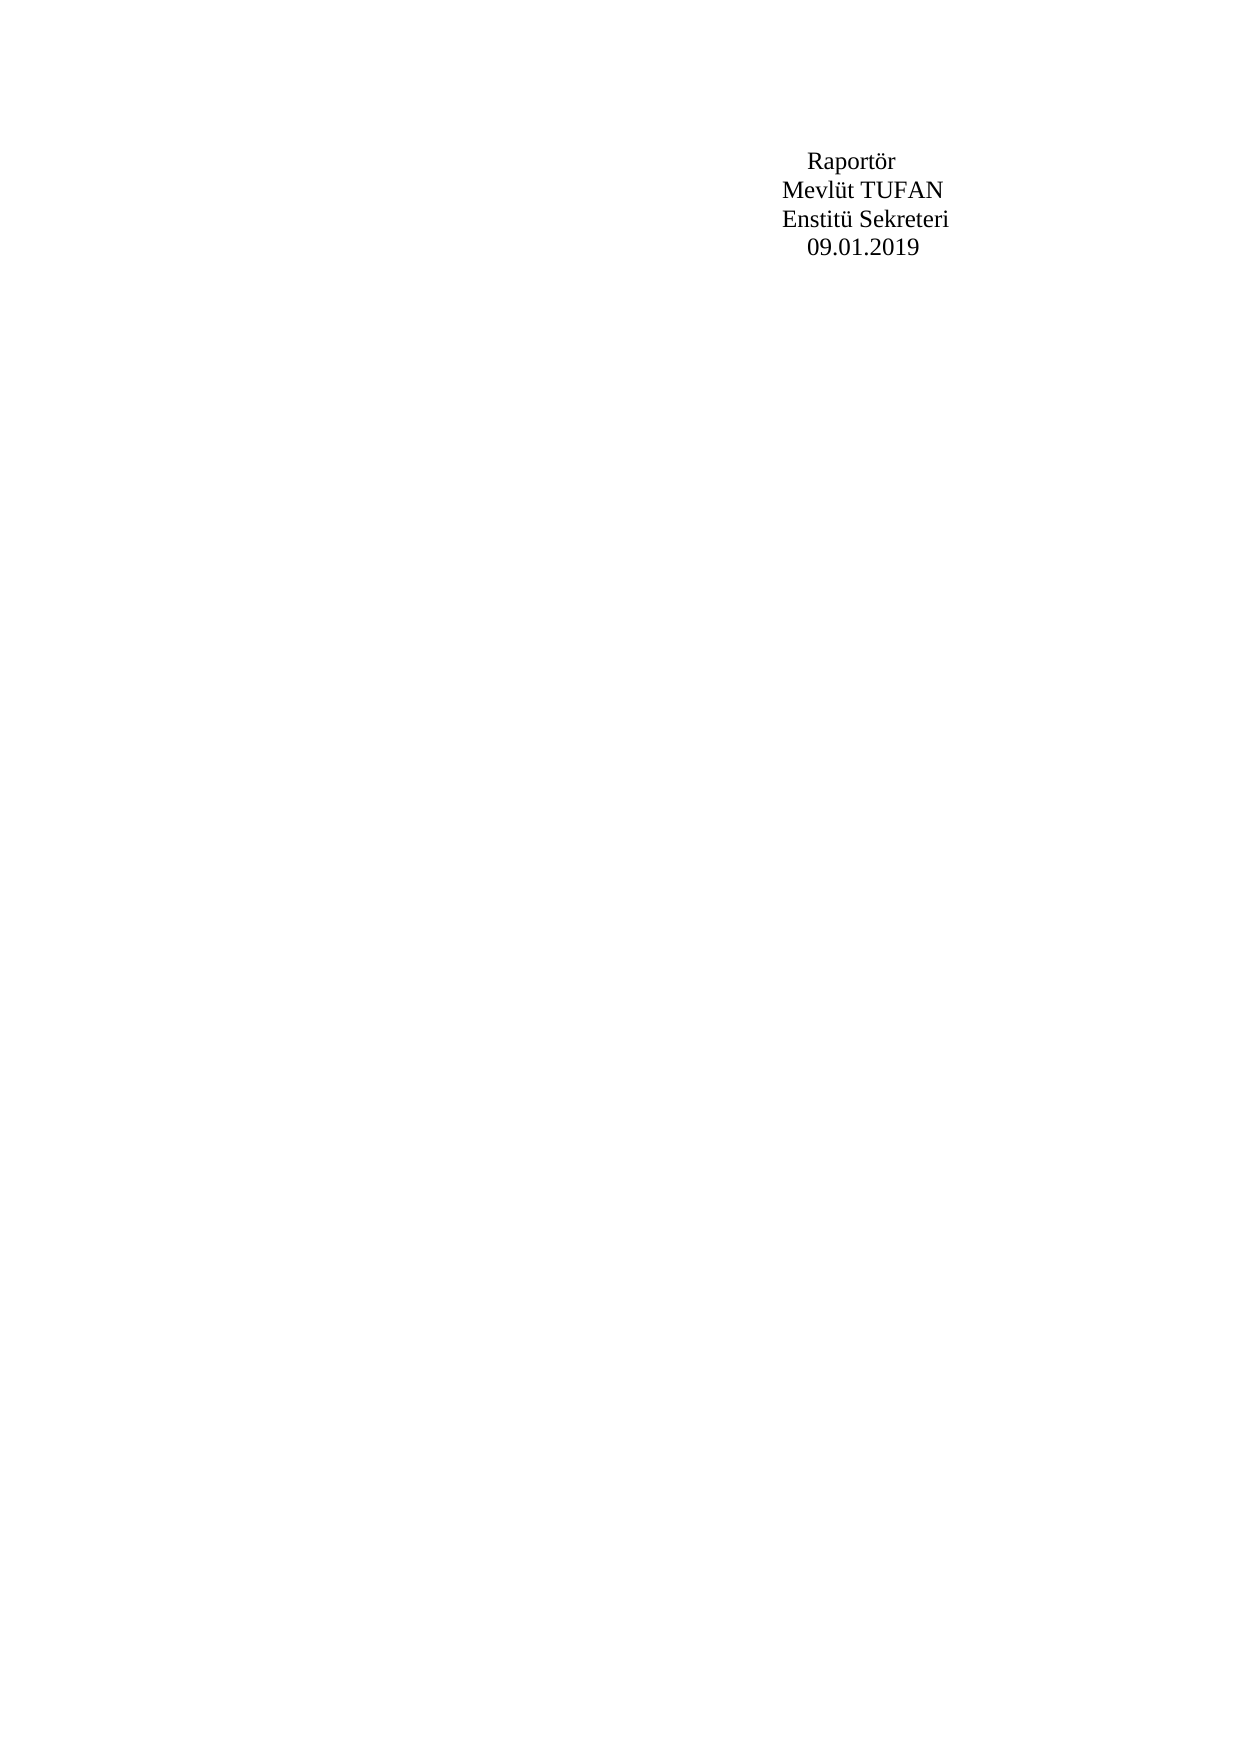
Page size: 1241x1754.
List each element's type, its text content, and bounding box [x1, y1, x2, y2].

text R Raportör [0, 146, 1122, 175]
text Mevlüt TUFAN [118, 175, 1122, 204]
text 09.01.2019 [118, 232, 1122, 261]
text Enstitü Sekreteri [118, 204, 1122, 232]
